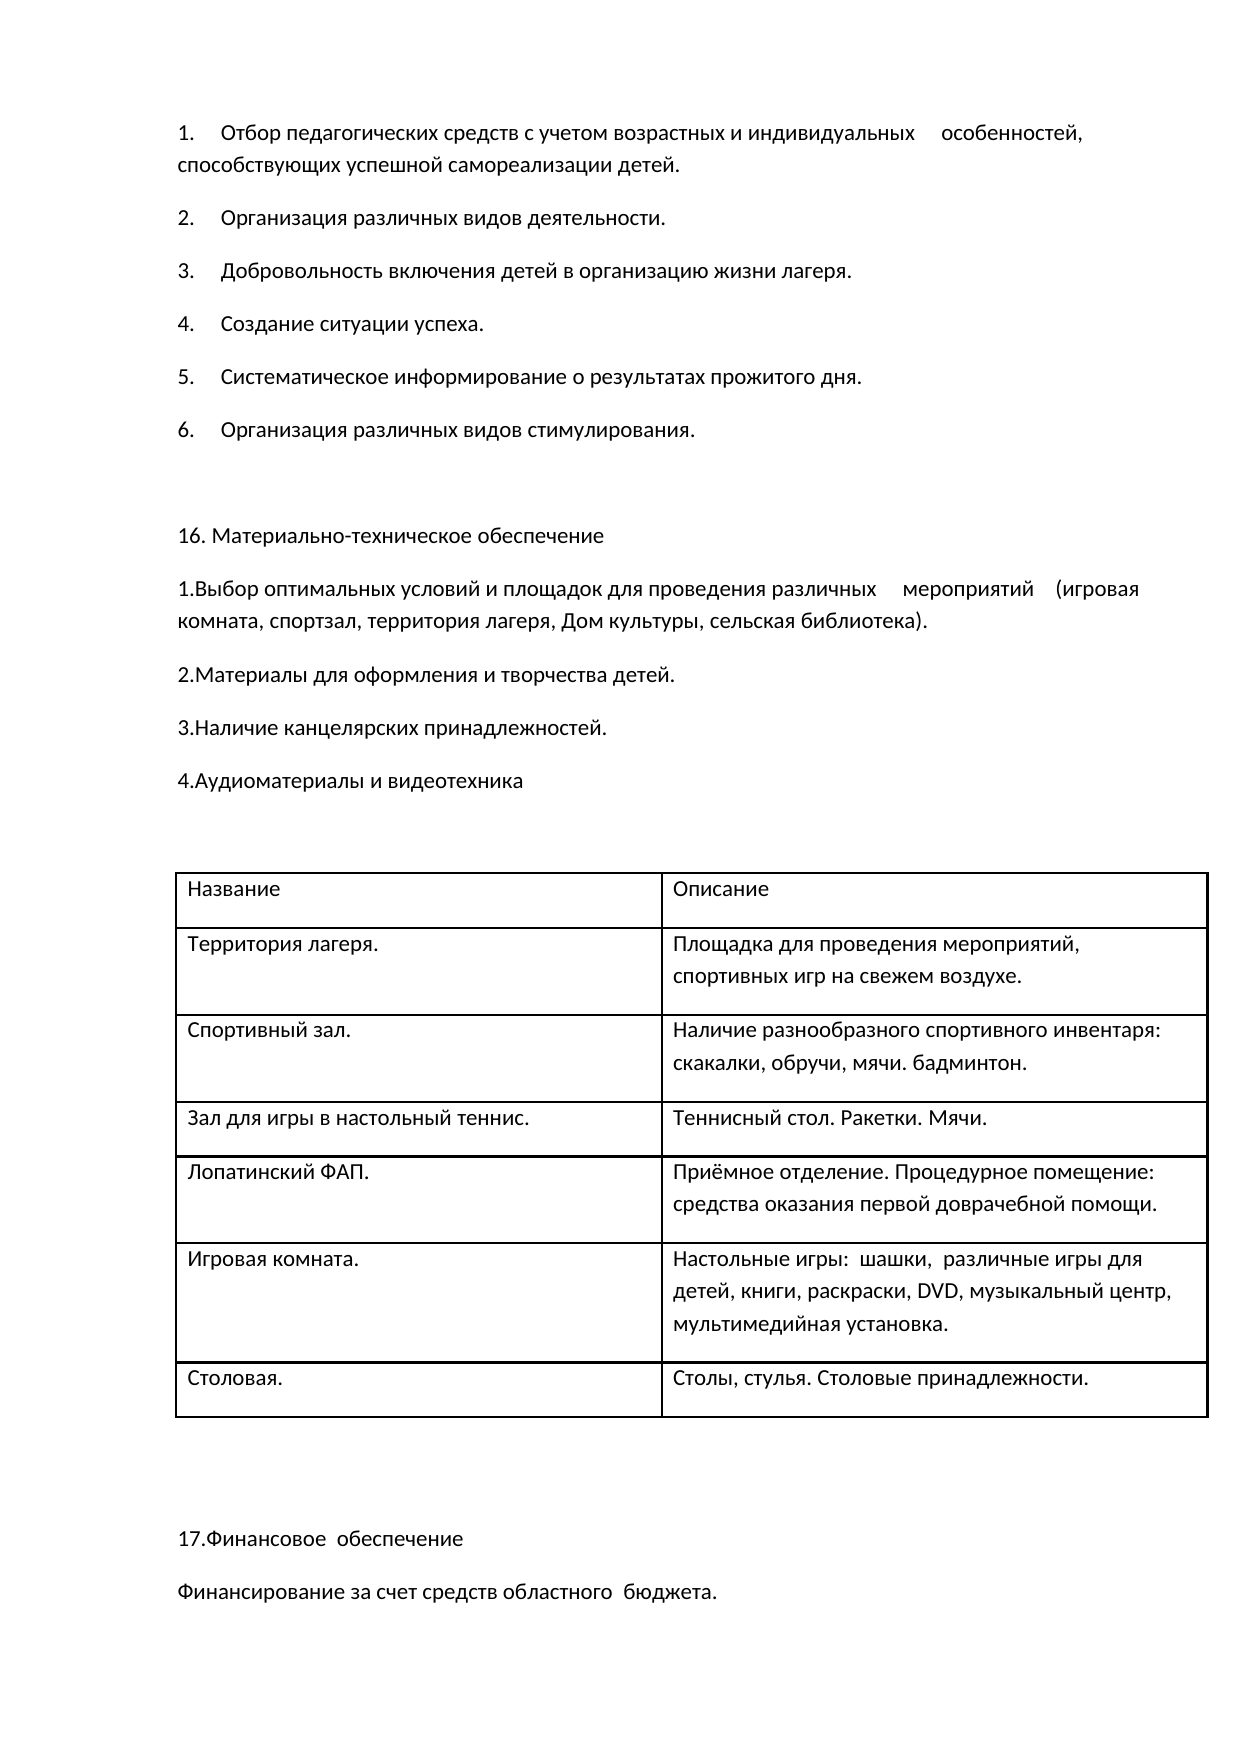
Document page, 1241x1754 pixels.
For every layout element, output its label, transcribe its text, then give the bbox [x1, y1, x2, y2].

table_cell Столы, стулья. Столовые принадлежности. [663, 1364, 1206, 1416]
table_header Название [177, 874, 661, 927]
table_cell Зал для игры в настольный теннис. [177, 1103, 661, 1155]
text 17.Финансовое обеспечение [177, 1524, 1152, 1552]
table_cell Наличие разнообразного спортивного инвентаря: скакалки, обручи, мячи. бадминтон. [663, 1016, 1206, 1101]
text 16. Материально-техническое обеспечение [177, 521, 1152, 549]
text 5. Систематическое информирование о результатах прожитого дня. [177, 362, 1152, 390]
text 3.Наличие канцелярских принадлежностей. [177, 713, 1152, 741]
table_cell Настольные игры: шашки, различные игры для детей, книги, раскраски, DVD, музыкальный центр, мультимедийная установка. [663, 1244, 1206, 1361]
text 1.Выбор оптимальных условий и площадок для проведения различных мероприятий (игровая комната, спортзал, территория лагеря, Дом культуры, сельская библиотека). [177, 574, 1152, 635]
table_cell Лопатинский ФАП. [177, 1158, 661, 1242]
table_cell Площадка для проведения мероприятий, спортивных игр на свежем воздухе. [663, 929, 1206, 1013]
text 4. Создание ситуации успеха. [177, 309, 1152, 337]
table_cell Спортивный зал. [177, 1016, 661, 1101]
table_cell Территория лагеря. [177, 929, 661, 1013]
text 1. Отбор педагогических средств с учетом возрастных и индивидуальных особенностей, способствующих успешной самореализации детей. [177, 118, 1152, 178]
table_cell Игровая комната. [177, 1244, 661, 1361]
text 4.Аудиоматериалы и видеотехника [177, 766, 1152, 794]
text 2. Организация различных видов деятельности. [177, 203, 1152, 231]
text 3. Добровольность включения детей в организацию жизни лагеря. [177, 256, 1152, 284]
text 2.Материалы для оформления и творчества детей. [177, 660, 1152, 688]
text 6. Организация различных видов стимулирования. [177, 415, 1152, 443]
table_cell Столовая. [177, 1364, 661, 1416]
text Финансирование за счет средств областного бюджета. [177, 1577, 1152, 1605]
table_cell Теннисный стол. Ракетки. Мячи. [663, 1103, 1206, 1155]
table_header Описание [663, 874, 1206, 927]
table_cell Приёмное отделение. Процедурное помещение: средства оказания первой доврачебной помощи. [663, 1158, 1206, 1242]
